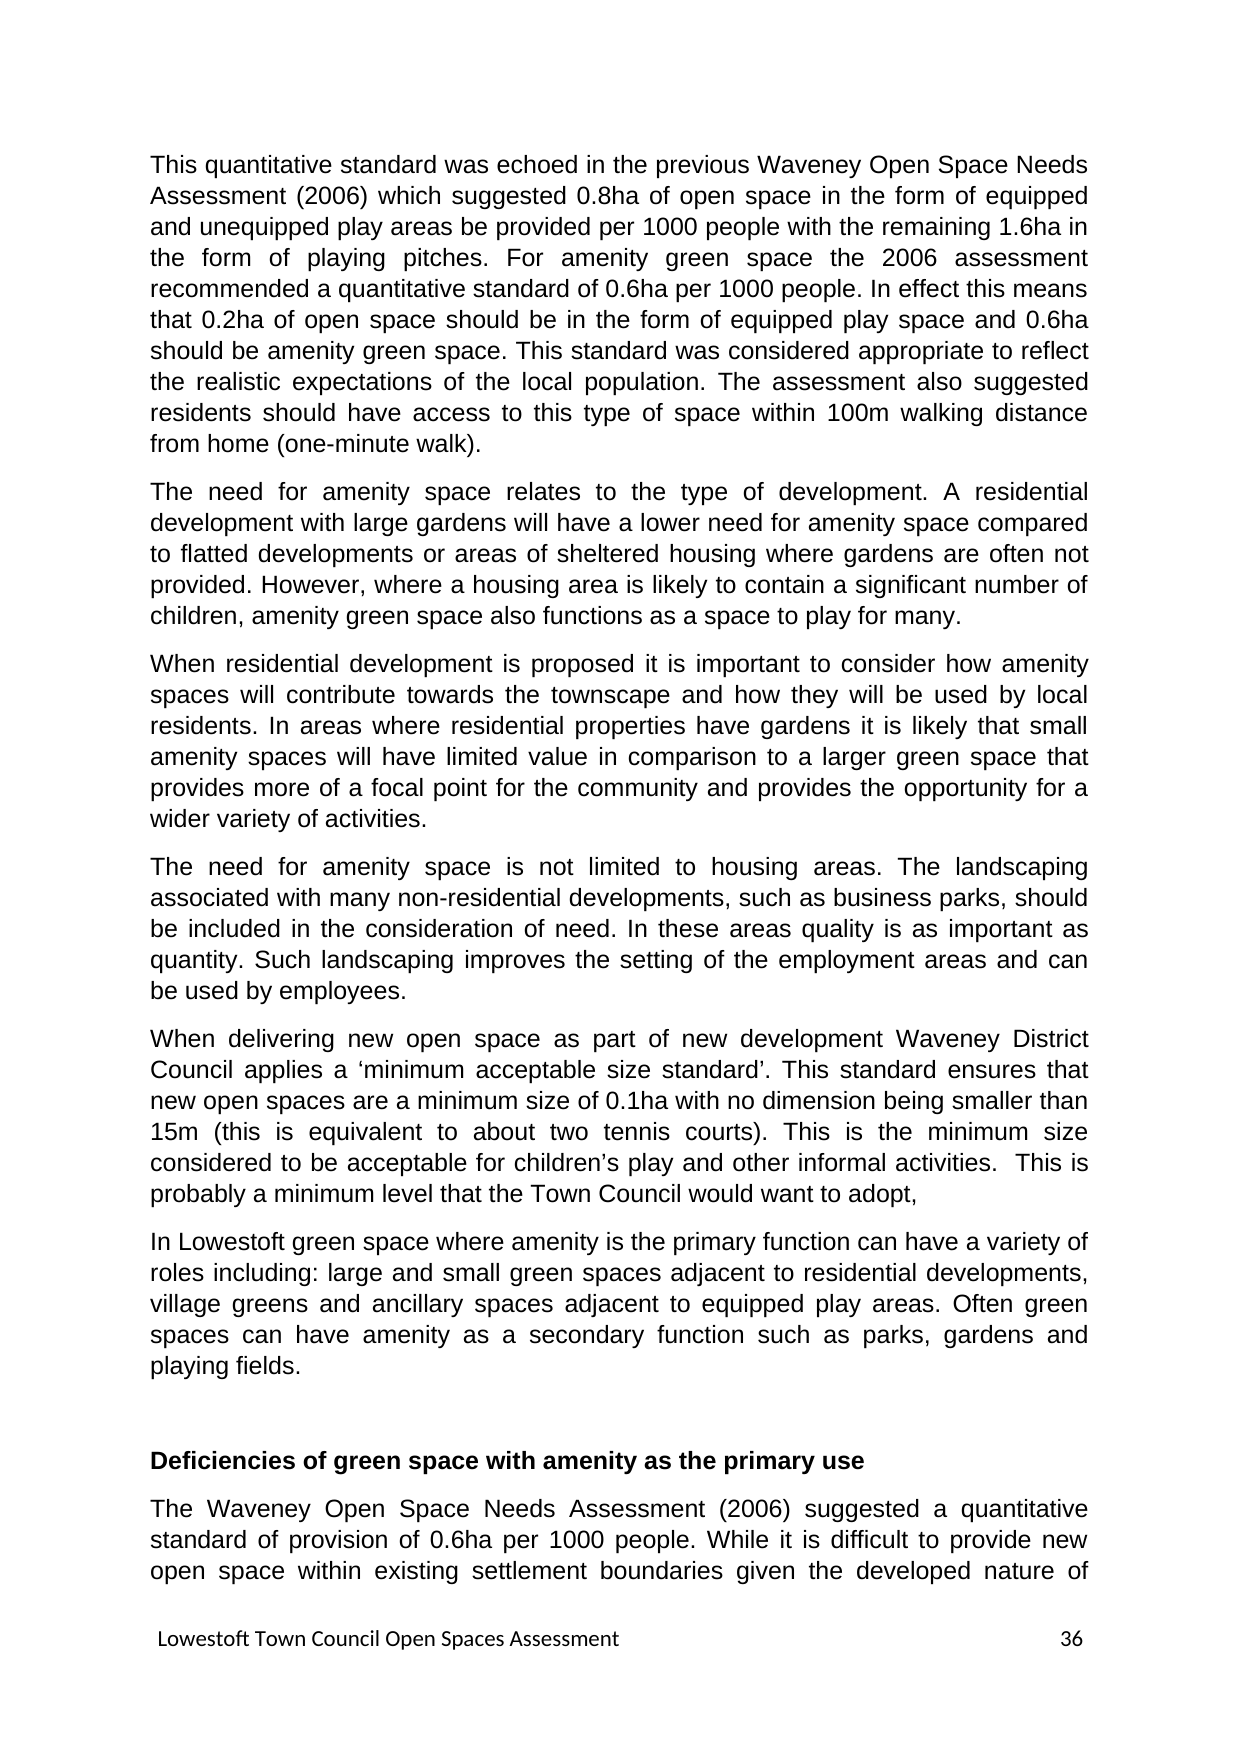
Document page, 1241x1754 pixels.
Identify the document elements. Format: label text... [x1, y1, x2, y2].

text In Lowestoft green space where amenity is the primary function can have a variety of roles including: large and small green spaces adjacent to residential developments, village greens and ancillary spaces adjacent to equipped play areas. Often green spaces can have amenity as a secondary function such as parks, gardens and playing fields. [150, 1227, 1090, 1379]
text This quantitative standard was echoed in the previous Waveney Open Space Needs Assessment (2006) which suggested 0.8ha of open space in the form of equipped and unequipped play areas be provided per 1000 people with the remaining 1.6ha in the form of playing pitches. For amenity green space the 2006 assessment recommended a quantitative standard of 0.6ha per 1000 people. In effect this means that 0.2ha of open space should be in the form of equipped play space and 0.6ha should be amenity green space. This standard was considered appropriate to reflect the realistic expectations of the local population. The assessment also suggested residents should have access to this type of space within 100m walking distance from home (one-minute walk). [150, 150, 1090, 458]
text The need for amenity space is not limited to housing areas. The landscaping associated with many non-residential developments, such as business parks, should be included in the consideration of need. In these areas quality is as important as quantity. Such landscaping improves the setting of the employment areas and can be used by employees. [150, 852, 1090, 1005]
text The need for amenity space relates to the type of development. A residential development with large gardens will have a lower need for amenity space compared to flatted developments or areas of sheltered housing where gardens are often not provided. However, where a housing area is likely to contain a significant number of children, amenity green space also functions as a space to play for many. [150, 477, 1090, 630]
text When delivering new open space as part of new development Waveney District Council applies a ‘minimum acceptable size standard’. This standard ensures that new open spaces are a minimum size of 0.1ha with no dimension being smaller than 15m (this is equivalent to about two tennis courts). This is the minimum size considered to be acceptable for children’s play and other informal activities. This is probably a minimum level that the Town Council would want to adopt, [150, 1024, 1090, 1208]
text Deficiencies of green space with amenity as the primary use [150, 1446, 1090, 1475]
text When residential development is proposed it is important to consider how amenity spaces will contribute towards the townscape and how they will be used by local residents. In areas where residential properties have gardens it is likely that small amenity spaces will have limited value in comparison to a larger green space that provides more of a focal point for the community and provides the opportunity for a wider variety of activities. [150, 649, 1090, 833]
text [150, 1494, 1090, 1585]
